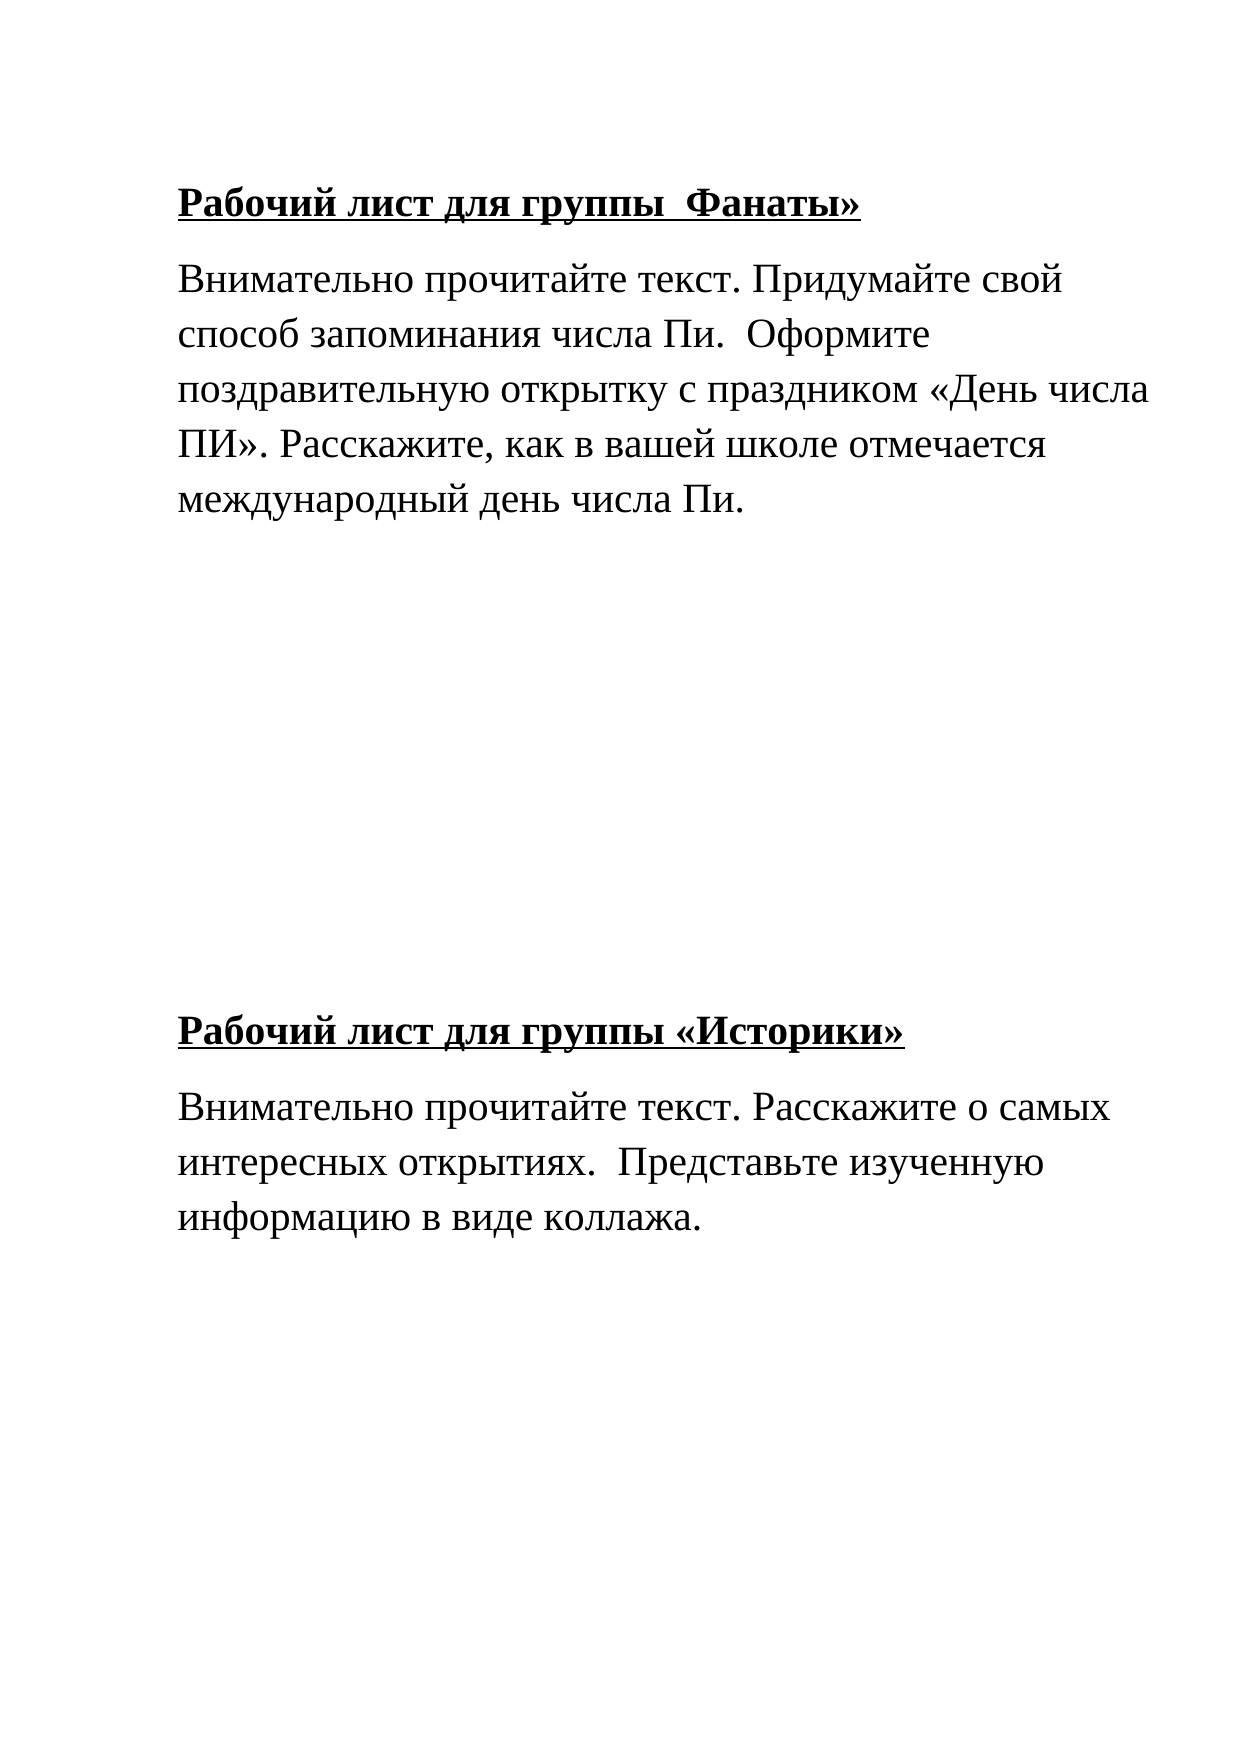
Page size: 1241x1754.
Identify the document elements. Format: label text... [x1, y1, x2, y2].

text Внимательно прочитайте текст. Расскажите о самых интересных открытиях. Представьте изученную информацию в виде коллажа. [177, 1081, 1152, 1239]
text Рабочий лист для группы Фанаты» [177, 177, 1152, 225]
text Внимательно прочитайте текст. Придумайте свой способ запоминания числа Пи. Оформите поздравительную открытку с праздником «День числа ПИ». Расскажите, как в вашей школе отмечается международный день числа Пи. [177, 253, 1152, 522]
text Рабочий лист для группы «Историки» [177, 1005, 1152, 1053]
